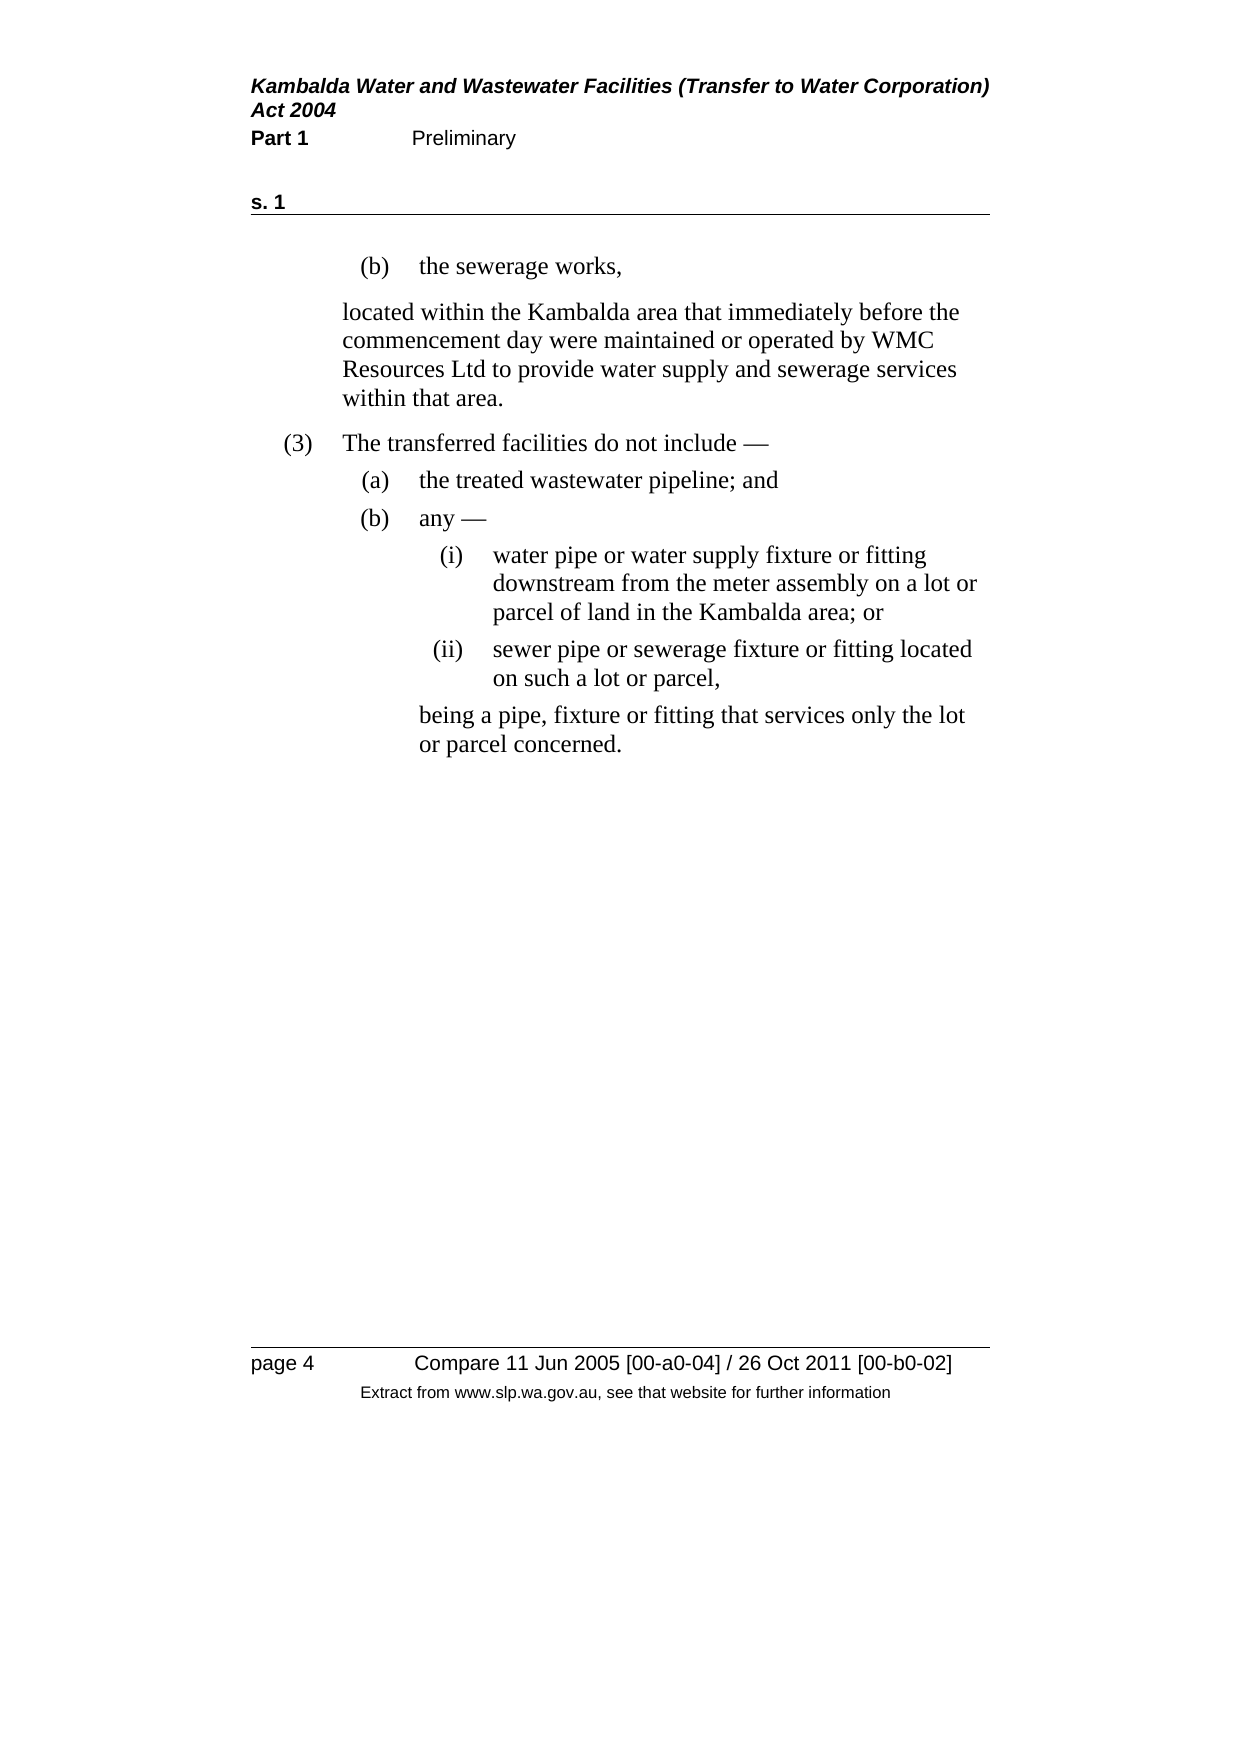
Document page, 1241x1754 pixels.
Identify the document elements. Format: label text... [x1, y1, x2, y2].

text (i) water pipe or water supply fixture or fitting downstream from the meter assembly on a lot or parcel of land in the Kambalda area; or [251, 540, 990, 626]
text (ii) sewer pipe or sewerage fixture or fitting located on such a lot or parcel, [251, 634, 990, 692]
text being a pipe, fixture or fitting that services only the lot or parcel concerned. [251, 700, 990, 758]
text (a) the treated wastewater pipeline; and [251, 466, 990, 494]
text (b) the sewerage works, [251, 251, 990, 280]
text (b) any — [251, 503, 990, 531]
text (3) The transferred facilities do not include — [251, 428, 990, 457]
text located within the Kambalda area that immediately before the commencement day were maintained or operated by WMC Resources Ltd to provide water supply and sewerage services within that area. [251, 297, 990, 412]
